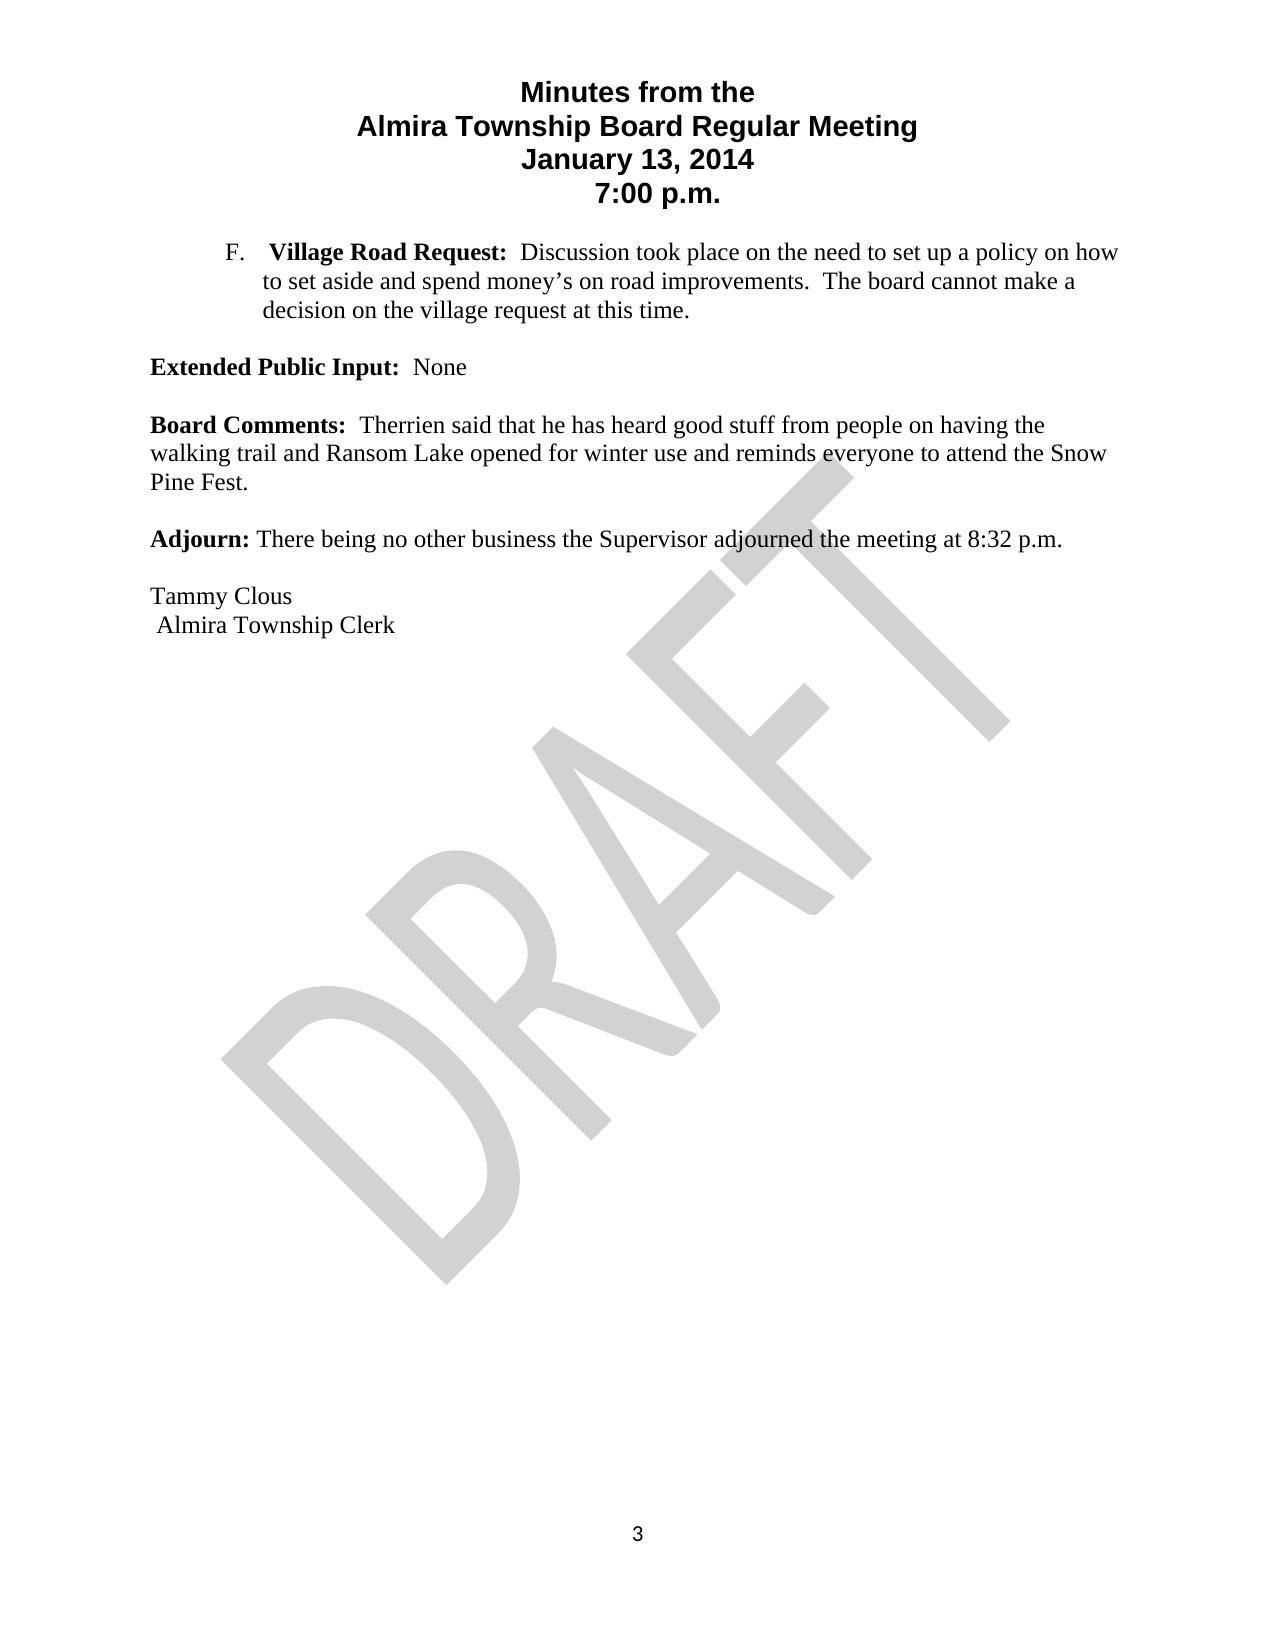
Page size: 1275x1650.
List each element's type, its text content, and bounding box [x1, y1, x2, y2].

text Extended Public Input: None [150, 352, 1125, 381]
text Tammy Clous [150, 581, 1125, 610]
list Village Road Request: Discussion took place on the need to set up a policy on how to set aside and spend money’s on road improvements. The board cannot make a decision on the village request at this time. [225, 237, 1125, 323]
text Adjourn: There being no other business the Supervisor adjourned the meeting at 8:32 p.m. [150, 524, 1125, 553]
text Almira Township Clerk [150, 610, 1125, 639]
text Board Comments: Therrien said that he has heard good stuff from people on having the walking trail and Ransom Lake opened for winter use and reminds everyone to attend the Snow Pine Fest. [150, 410, 1125, 496]
